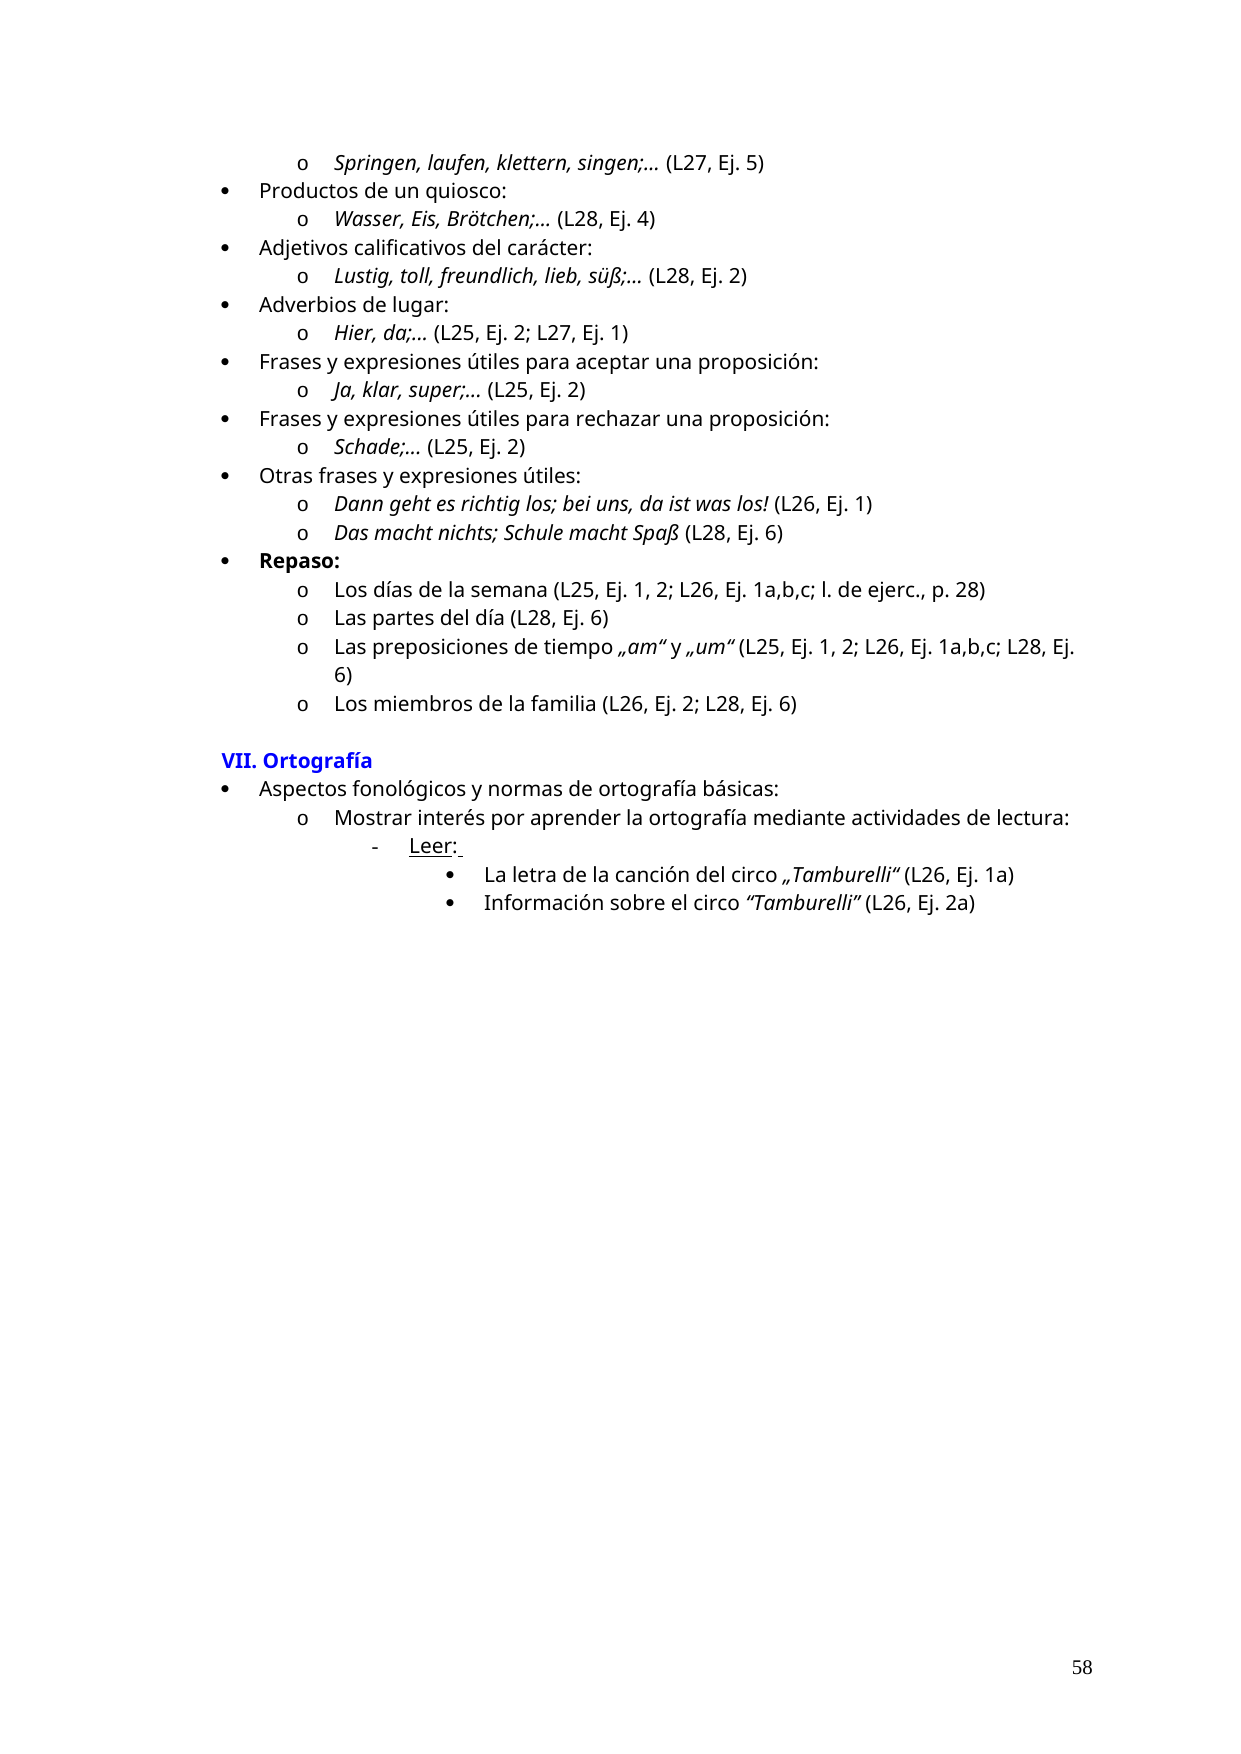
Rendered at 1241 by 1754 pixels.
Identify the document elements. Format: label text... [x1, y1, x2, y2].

list Los miembros de la familia (L26, Ej. 2; L28, Ej. 6) [296, 689, 1093, 718]
list Información sobre el circo “Tamburelli” (L26, Ej. 2a) [446, 888, 1093, 917]
list Lustig, toll, freundlich, lieb, süß;... (L28, Ej. 2) [296, 262, 1093, 290]
subtitle VII. Ortografía [148, 746, 1093, 774]
list Dann geht es richtig los; bei uns, da ist was los! (L26, Ej. 1) [296, 489, 1093, 518]
list Leer: [371, 831, 1093, 860]
list Adjetivos calificativos del carácter: [221, 233, 1093, 262]
list Das macht nichts; Schule macht Spaß (L28, Ej. 6) [296, 518, 1093, 547]
list Adverbios de lugar: [221, 290, 1093, 318]
list Ja, klar, super;... (L25, Ej. 2) [296, 376, 1093, 404]
list Frases y expresiones útiles para rechazar una proposición: [221, 404, 1093, 432]
list Frases y expresiones útiles para aceptar una proposición: [221, 347, 1093, 376]
list Aspectos fonológicos y normas de ortografía básicas: [221, 774, 1093, 803]
list Springen, laufen, klettern, singen;... (L27, Ej. 5) [296, 148, 1093, 176]
list Las preposiciones de tiempo „am“ y „um“ (L25, Ej. 1, 2; L26, Ej. 1a,b,c; L28, Ej. 6) [296, 632, 1093, 689]
list Repaso: [221, 547, 1093, 575]
list Hier, da;... (L25, Ej. 2; L27, Ej. 1) [296, 318, 1093, 347]
list Schade;... (L25, Ej. 2) [296, 432, 1093, 461]
list Las partes del día (L28, Ej. 6) [296, 603, 1093, 632]
list Los días de la semana (L25, Ej. 1, 2; L26, Ej. 1a,b,c; l. de ejerc., p. 28) [296, 575, 1093, 603]
list La letra de la canción del circo „Tamburelli“ (L26, Ej. 1a) [446, 860, 1093, 888]
list Productos de un quiosco: [221, 176, 1093, 204]
list Otras frases y expresiones útiles: [221, 461, 1093, 489]
list Mostrar interés por aprender la ortografía mediante actividades de lectura: [296, 803, 1093, 831]
list Wasser, Eis, Brötchen;... (L28, Ej. 4) [296, 204, 1093, 233]
